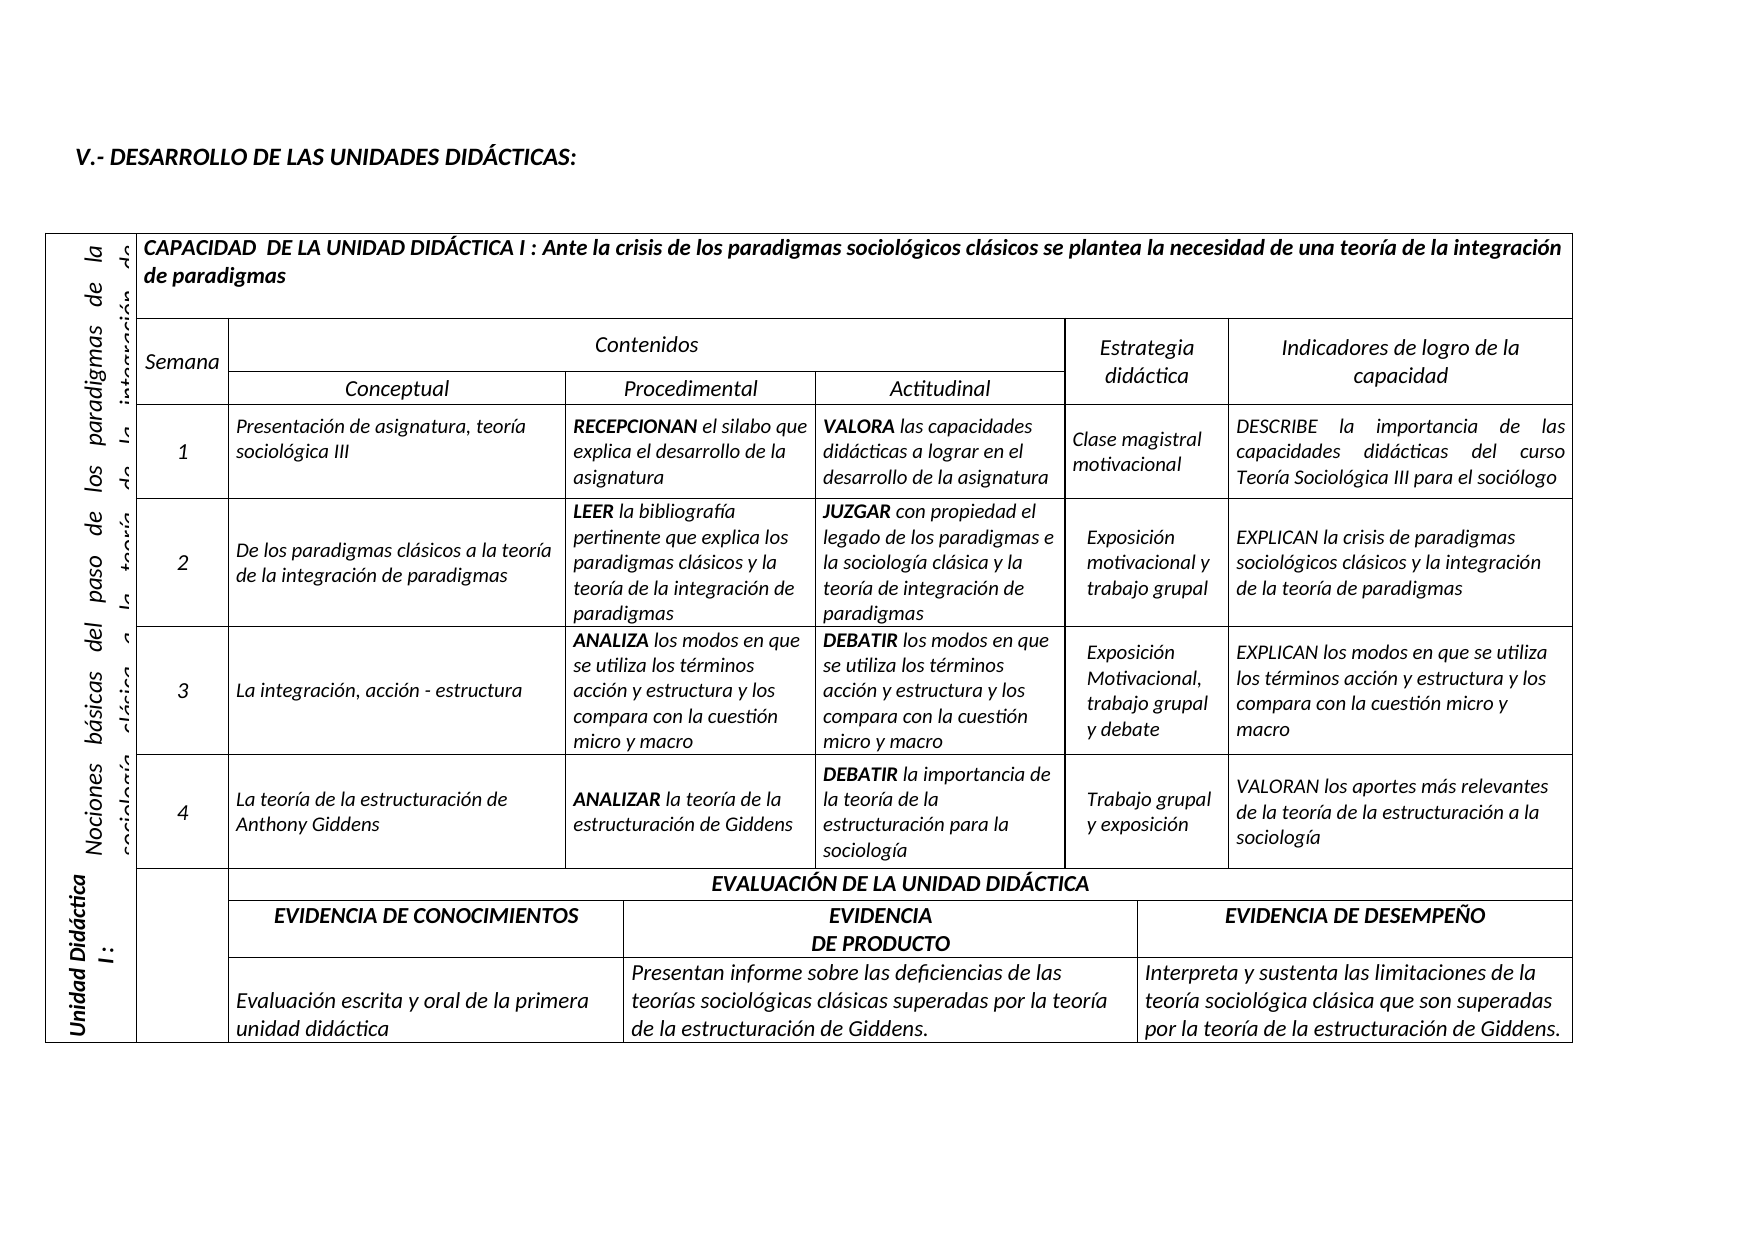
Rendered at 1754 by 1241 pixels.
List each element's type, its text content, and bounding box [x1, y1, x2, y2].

table_cell Indicadores de logro de la capacidad [1229, 319, 1572, 404]
table_cell [137, 869, 228, 1042]
table_header CAPACIDAD DE LA UNIDAD DIDÁCTICA I : Ante la crisis de los paradigmas sociológicos clásicos se plantea la necesidad de una teoría de la integración de paradigmas [137, 234, 1572, 317]
table_cell Trabajo grupal y exposición [1066, 755, 1228, 868]
table_cell 4 [137, 755, 228, 868]
table_cell DEBATIR los modos en que se utiliza los términos acción y estructura y los compara con la cuestión micro y macro [816, 627, 1064, 754]
table_cell ANALIZAR la teoría de la estructuración de Giddens [566, 755, 815, 868]
text V.- DESARROLLO DE LAS UNIDADES DIDÁCTICAS: [75, 141, 1679, 171]
table_cell 2 [137, 499, 228, 626]
table_cell JUZGAR con propiedad el legado de los paradigmas e la sociología clásica y la teoría de integración de paradigmas [816, 499, 1064, 626]
table_cell Presentan informe sobre las deficiencias de las teorías sociológicas clásicas superadas por la teoría de la estructuración de Giddens. [624, 958, 1137, 1042]
table_cell Actitudinal [816, 372, 1064, 404]
table_cell La teoría de la estructuración de Anthony Giddens [229, 755, 565, 868]
table_cell Exposición motivacional y trabajo grupal [1066, 499, 1228, 626]
table_cell Presentación de asignatura, teoría sociológica III [229, 405, 565, 498]
table_cell La integración, acción - estructura [229, 627, 565, 754]
table_cell ANALIZA los modos en que se utiliza los términos acción y estructura y los compara con la cuestión micro y macro [566, 627, 815, 754]
table_cell DEBATIR la importancia de la teoría de la estructuración para la sociología [816, 755, 1064, 868]
table_cell Procedimental [566, 372, 815, 404]
table_cell EVALUACIÓN DE LA UNIDAD DIDÁCTICA [229, 869, 1572, 900]
table_cell LEER la bibliografía pertinente que explica los paradigmas clásicos y la teoría de la integración de paradigmas [566, 499, 815, 626]
table_cell RECEPCIONAN el silabo que explica el desarrollo de la asignatura [566, 405, 815, 498]
table_cell DESCRIBE la importancia de las capacidades didácticas del curso Teoría Sociológica III para el sociólogo [1229, 405, 1572, 498]
table_header Nociones básicas del paso de los paradigmas de la sociología clásica a la teoría de la integración de paradigmas [46, 234, 136, 868]
table_cell EXPLICAN la crisis de paradigmas sociológicos clásicos y la integración de la teoría de paradigmas [1229, 499, 1572, 626]
table_cell EXPLICAN los modos en que se utiliza los términos acción y estructura y los compara con la cuestión micro y macro [1229, 627, 1572, 754]
table_cell Semana [137, 319, 228, 404]
table_cell Exposición Motivacional, trabajo grupal y debate [1066, 627, 1228, 754]
table_cell EVIDENCIA DE PRODUCTO [624, 901, 1137, 957]
table_cell EVIDENCIA DE DESEMPEÑO [1138, 901, 1572, 957]
table_cell De los paradigmas clásicos a la teoría de la integración de paradigmas [229, 499, 565, 626]
table_cell Evaluación escrita y oral de la primera unidad didáctica [229, 958, 623, 1042]
table_cell VALORAN los aportes más relevantes de la teoría de la estructuración a la sociología [1229, 755, 1572, 868]
table_cell VALORA las capacidades didácticas a lograr en el desarrollo de la asignatura [816, 405, 1064, 498]
table_cell Conceptual [229, 372, 565, 404]
table_cell EVIDENCIA DE CONOCIMIENTOS [229, 901, 623, 957]
table_cell Contenidos [229, 319, 1064, 371]
table_cell Estrategia didáctica [1066, 319, 1228, 404]
table_cell 3 [137, 627, 228, 754]
table_cell 1 [137, 405, 228, 498]
table_cell Interpreta y sustenta las limitaciones de la teoría sociológica clásica que son superadas por la teoría de la estructuración de Giddens. [1138, 958, 1572, 1042]
table_cell Unidad Didáctica I : [46, 868, 136, 1042]
table_cell Clase magistral motivacional [1066, 405, 1228, 498]
